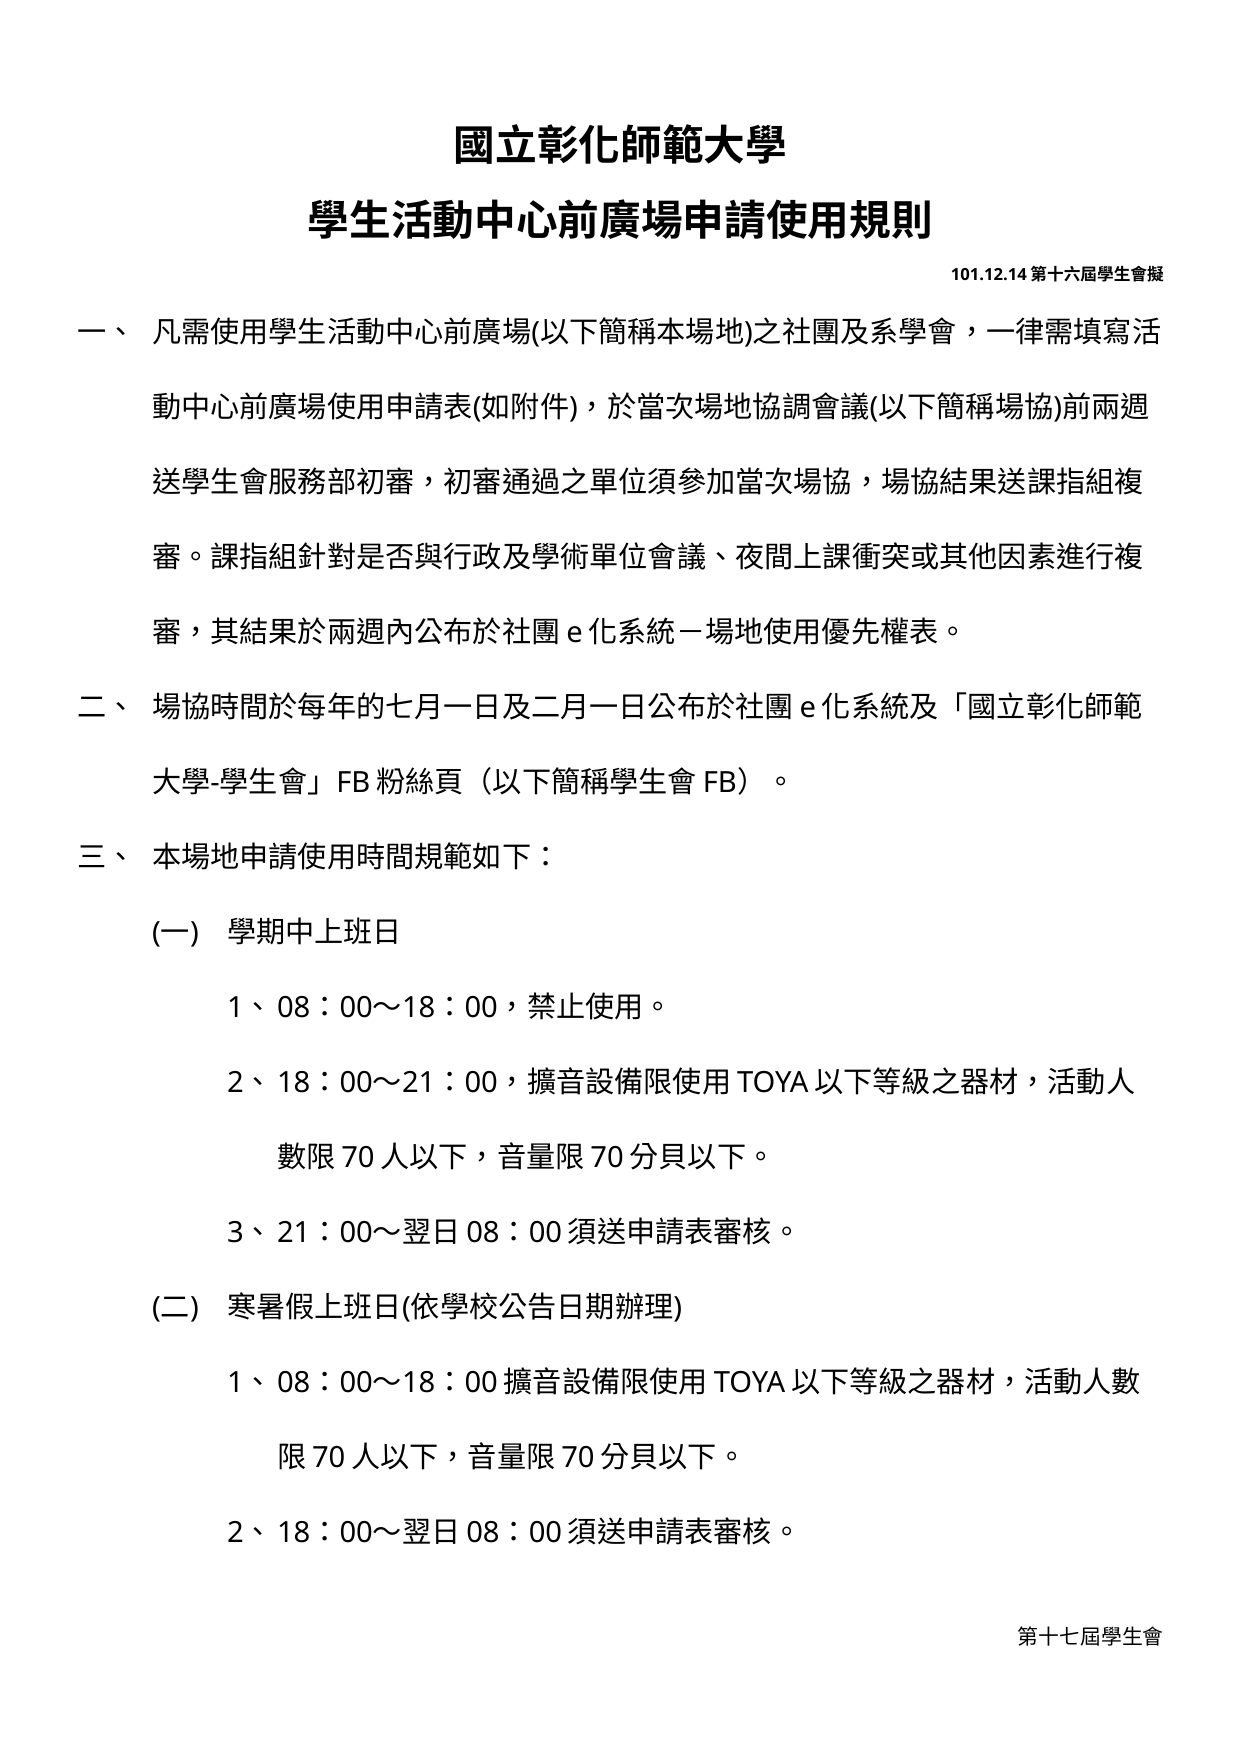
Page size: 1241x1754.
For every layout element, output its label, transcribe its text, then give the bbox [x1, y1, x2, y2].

list 08：00～18：00擴音設備限使用TOYA以下等級之器材，活動人數限70人以下，音量限70分貝以下。 [227, 1342, 1163, 1492]
list 18：00～翌日08：00須送申請表審核。 [227, 1492, 1163, 1567]
list 21：00～翌日08：00須送申請表審核。 [227, 1192, 1163, 1267]
list 凡需使用學生活動中心前廣場(以下簡稱本場地)之社團及系學會，一律需填寫活動中心前廣場使用申請表(如附件)，於當次場地協調會議(以下簡稱場協)前兩週送學生會服務部初審，初審通過之單位須參加當次場協，場協結果送課指組複審。課指組針對是否與行政及學術單位會議、夜間上課衝突或其他因素進行複審，其結果於兩週內公布於社團e化系統－場地使用優先權表。 [77, 292, 1163, 667]
text 101.12.14第十六屆學生會擬 [77, 254, 1163, 292]
list 本場地申請使用時間規範如下： [77, 817, 1163, 892]
text 國立彰化師範大學 [77, 104, 1163, 179]
text 學生活動中心前廣場申請使用規則 [77, 179, 1163, 254]
list 08：00～18：00，禁止使用。 [227, 967, 1163, 1042]
list 學期中上班日 [152, 892, 1163, 967]
list 場協時間於每年的及公布於社團e化系統及「國立彰化師範大學-學生會」FB粉絲頁（以下簡稱學生會FB）。 [77, 667, 1163, 817]
list 18：00～21：00，擴音設備限使用TOYA以下等級之器材，活動人數限70人以下，音量限70分貝以下。 [227, 1042, 1163, 1192]
list 寒暑假上班日(依學校公告日期辦理) [152, 1267, 1163, 1342]
